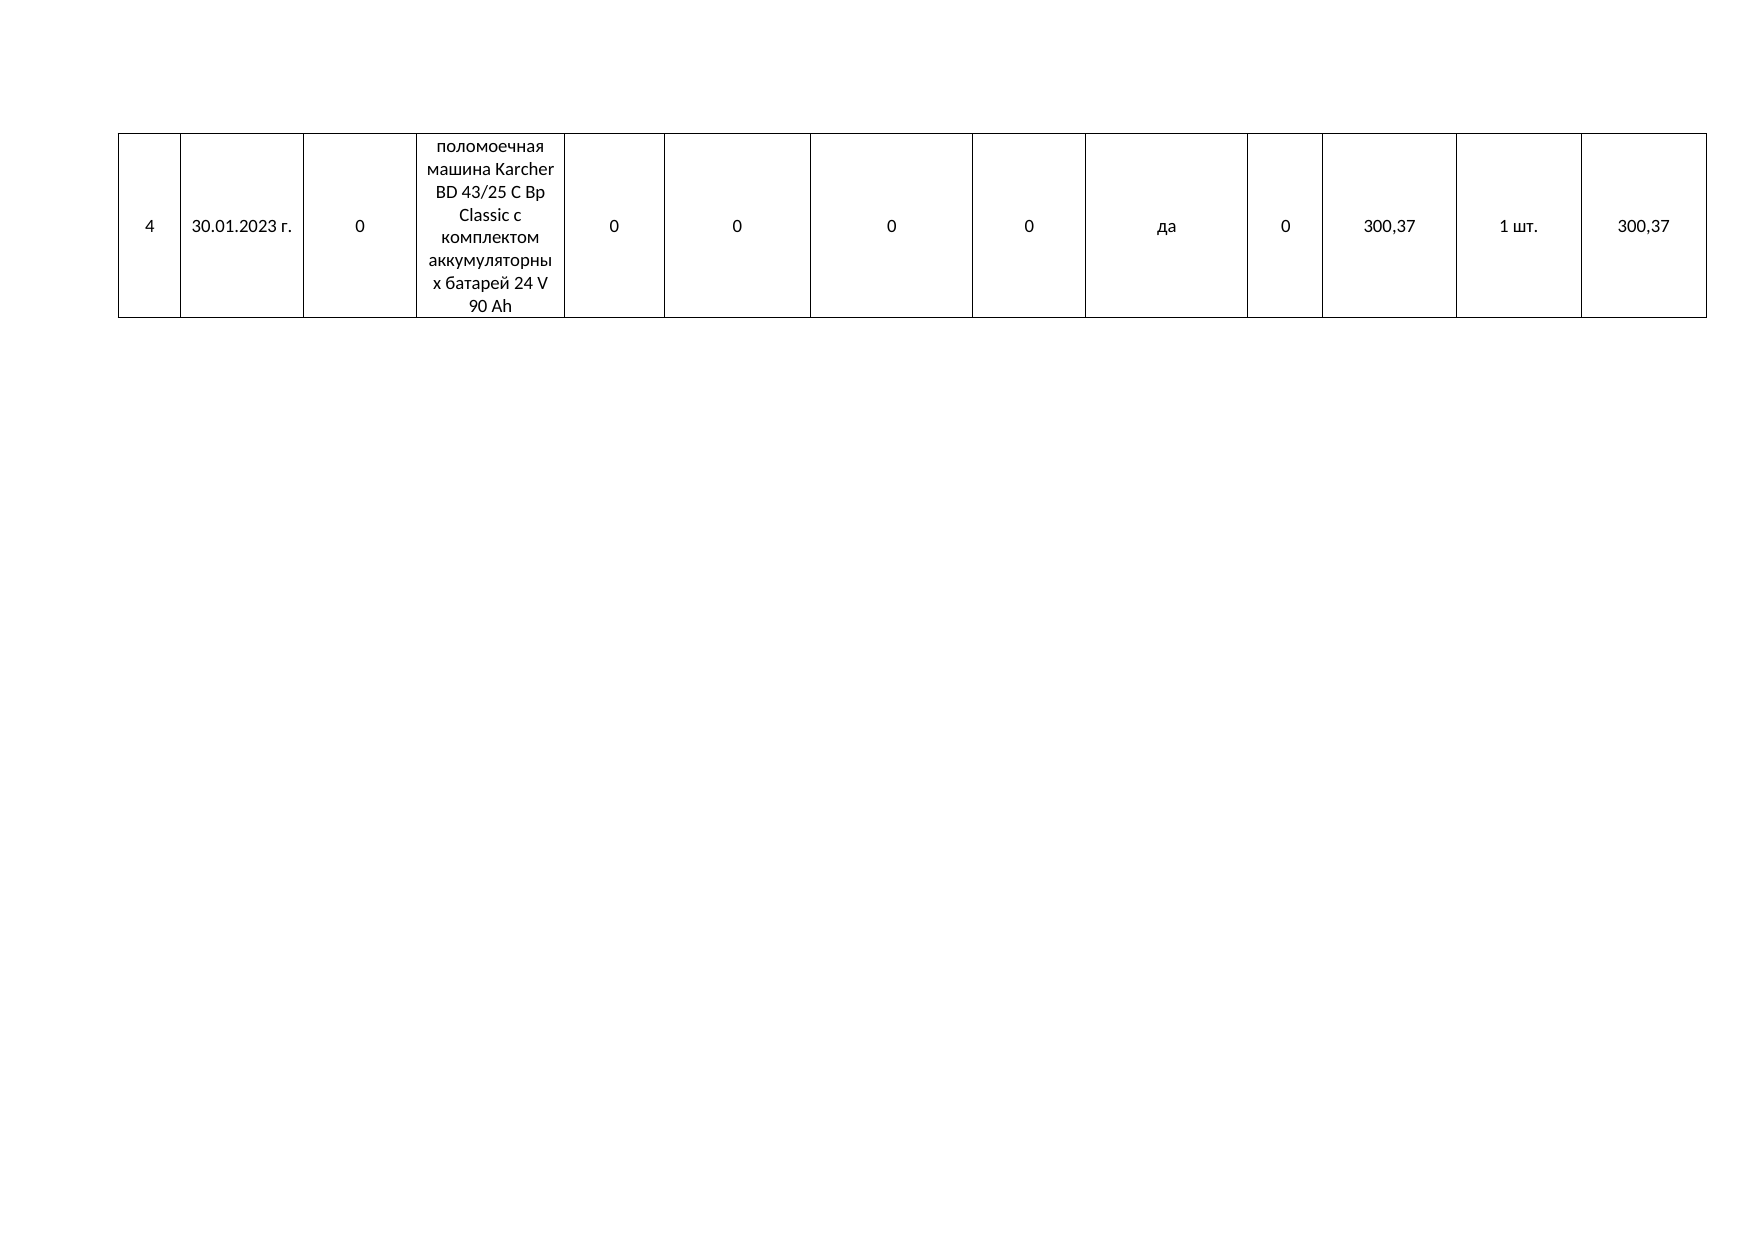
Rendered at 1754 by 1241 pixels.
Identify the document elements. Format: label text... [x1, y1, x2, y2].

table_cell 0 [565, 134, 664, 317]
table_cell 1 шт. [1457, 134, 1581, 317]
table_cell 0 [973, 134, 1085, 317]
table_cell 30.01.2023 г. [181, 134, 303, 317]
table_cell 0 [304, 134, 416, 317]
table_cell 300,37 [1582, 134, 1706, 317]
table_cell 0 [665, 134, 810, 317]
table_cell 4 [119, 134, 180, 317]
table_cell поломоечная машина Karcher BD 43/25 C Bp Classic с комплектом аккумуляторных батарей 24 V 90 Ah [417, 134, 564, 317]
table_cell 300,37 [1323, 134, 1456, 317]
table_cell 0 [1248, 134, 1322, 317]
table_cell 0 [811, 134, 972, 317]
table_cell да [1086, 134, 1247, 317]
